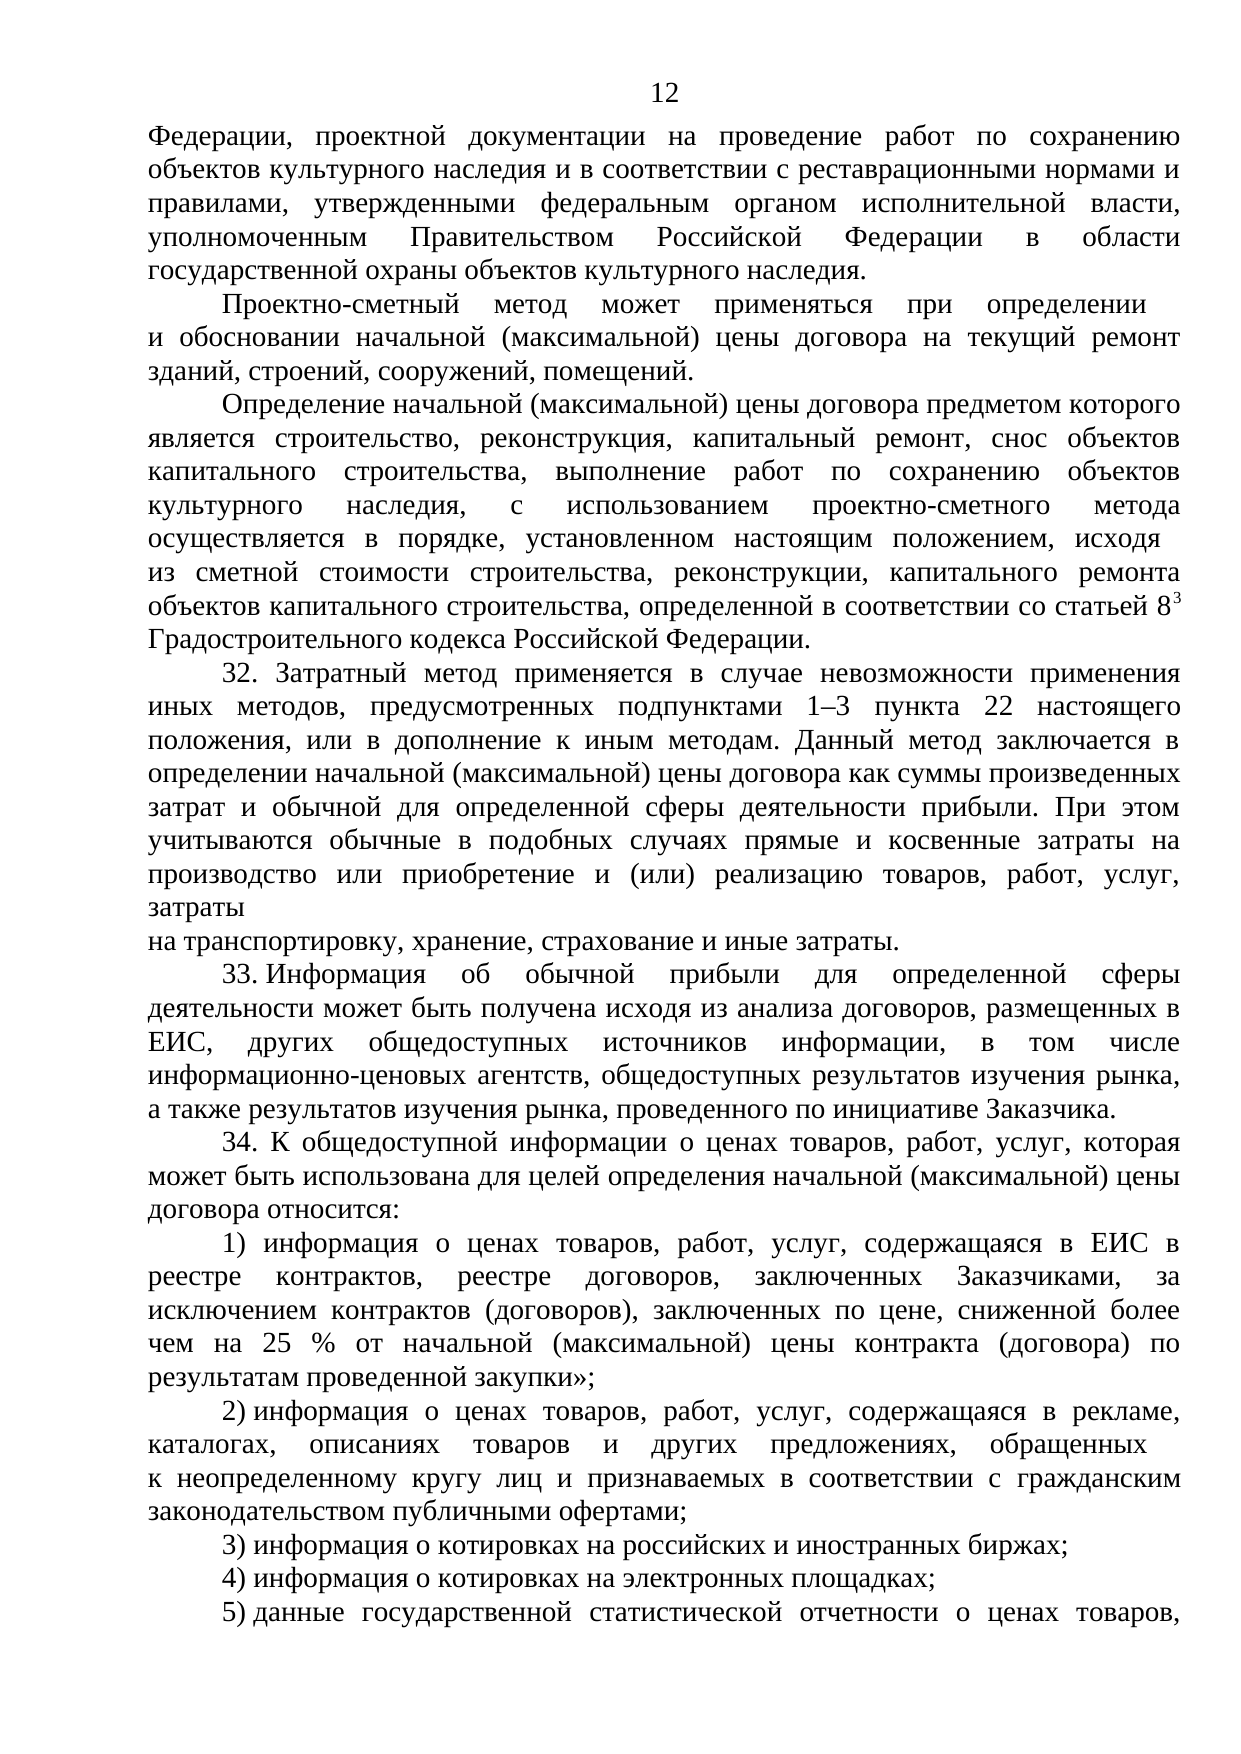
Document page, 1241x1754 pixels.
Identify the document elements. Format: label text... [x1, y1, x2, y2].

text 33. Информация об обычной прибыли для определенной сферы деятельности может быть получена исходя из анализа договоров, размещенных в ЕИС, других общедоступных источников информации, в том числе информационно-ценовых агентств, общедоступных результатов изучения рынка, а также результатов изучения рынка, проведенного по инициативе Заказчика. [148, 957, 1181, 1124]
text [148, 1594, 1181, 1627]
text 3) информация о котировках на российских и иностранных биржах; [148, 1527, 1181, 1560]
text 2) информация о ценах товаров, работ, услуг, содержащаяся в рекламе, каталогах, описаниях товаров и других предложениях, обращенных к неопределенному кругу лиц и признаваемых в соответствии с гражданским законодательством публичными офертами; [148, 1393, 1181, 1527]
text 1) информация о ценах товаров, работ, услуг, содержащаяся в ЕИС в реестре контрактов, реестре договоров, заключенных Заказчиками, за исключением контрактов (договоров), заключенных по цене, сниженной более чем на 25 % от начальной (максимальной) цены контракта (договора) по результатам проведенной закупки»; [148, 1225, 1181, 1393]
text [148, 118, 1181, 286]
text 32. Затратный метод применяется в случае невозможности применения иных методов, предусмотренных подпунктами 1–3 пункта 22 настоящего положения, или в дополнение к иным методам. Данный метод заключается в определении начальной (максимальной) цены договора как суммы произведенных затрат и обычной для определенной сферы деятельности прибыли. При этом учитываются обычные в подобных случаях прямые и косвенные затраты на производство или приобретение и (или) реализацию товаров, работ, услуг, затраты на транспортировку, хранение, страхование и иные затраты. [148, 655, 1181, 957]
text 34. К общедоступной информации о ценах товаров, работ, услуг, которая может быть использована для целей определения начальной (максимальной) цены договора относится: [148, 1124, 1181, 1225]
text Определение начальной (максимальной) цены договора предметом которого является строительство, реконструкция, капитальный ремонт, снос объектов капитального строительства, выполнение работ по сохранению объектов культурного наследия, с использованием проектно-сметного метода осуществляется в порядке, установленном настоящим положением, исходя из сметной стоимости строительства, реконструкции, капитального ремонта объектов капитального строительства, определенной в соответствии со статьей 83 Градостроительного кодекса Российской Федерации. [148, 386, 1181, 655]
text 4) информация о котировках на электронных площадках; [148, 1560, 1181, 1594]
text Проектно-сметный метод может применяться при определении и обосновании начальной (максимальной) цены договора на текущий ремонт зданий, строений, сооружений, помещений. [148, 286, 1181, 386]
